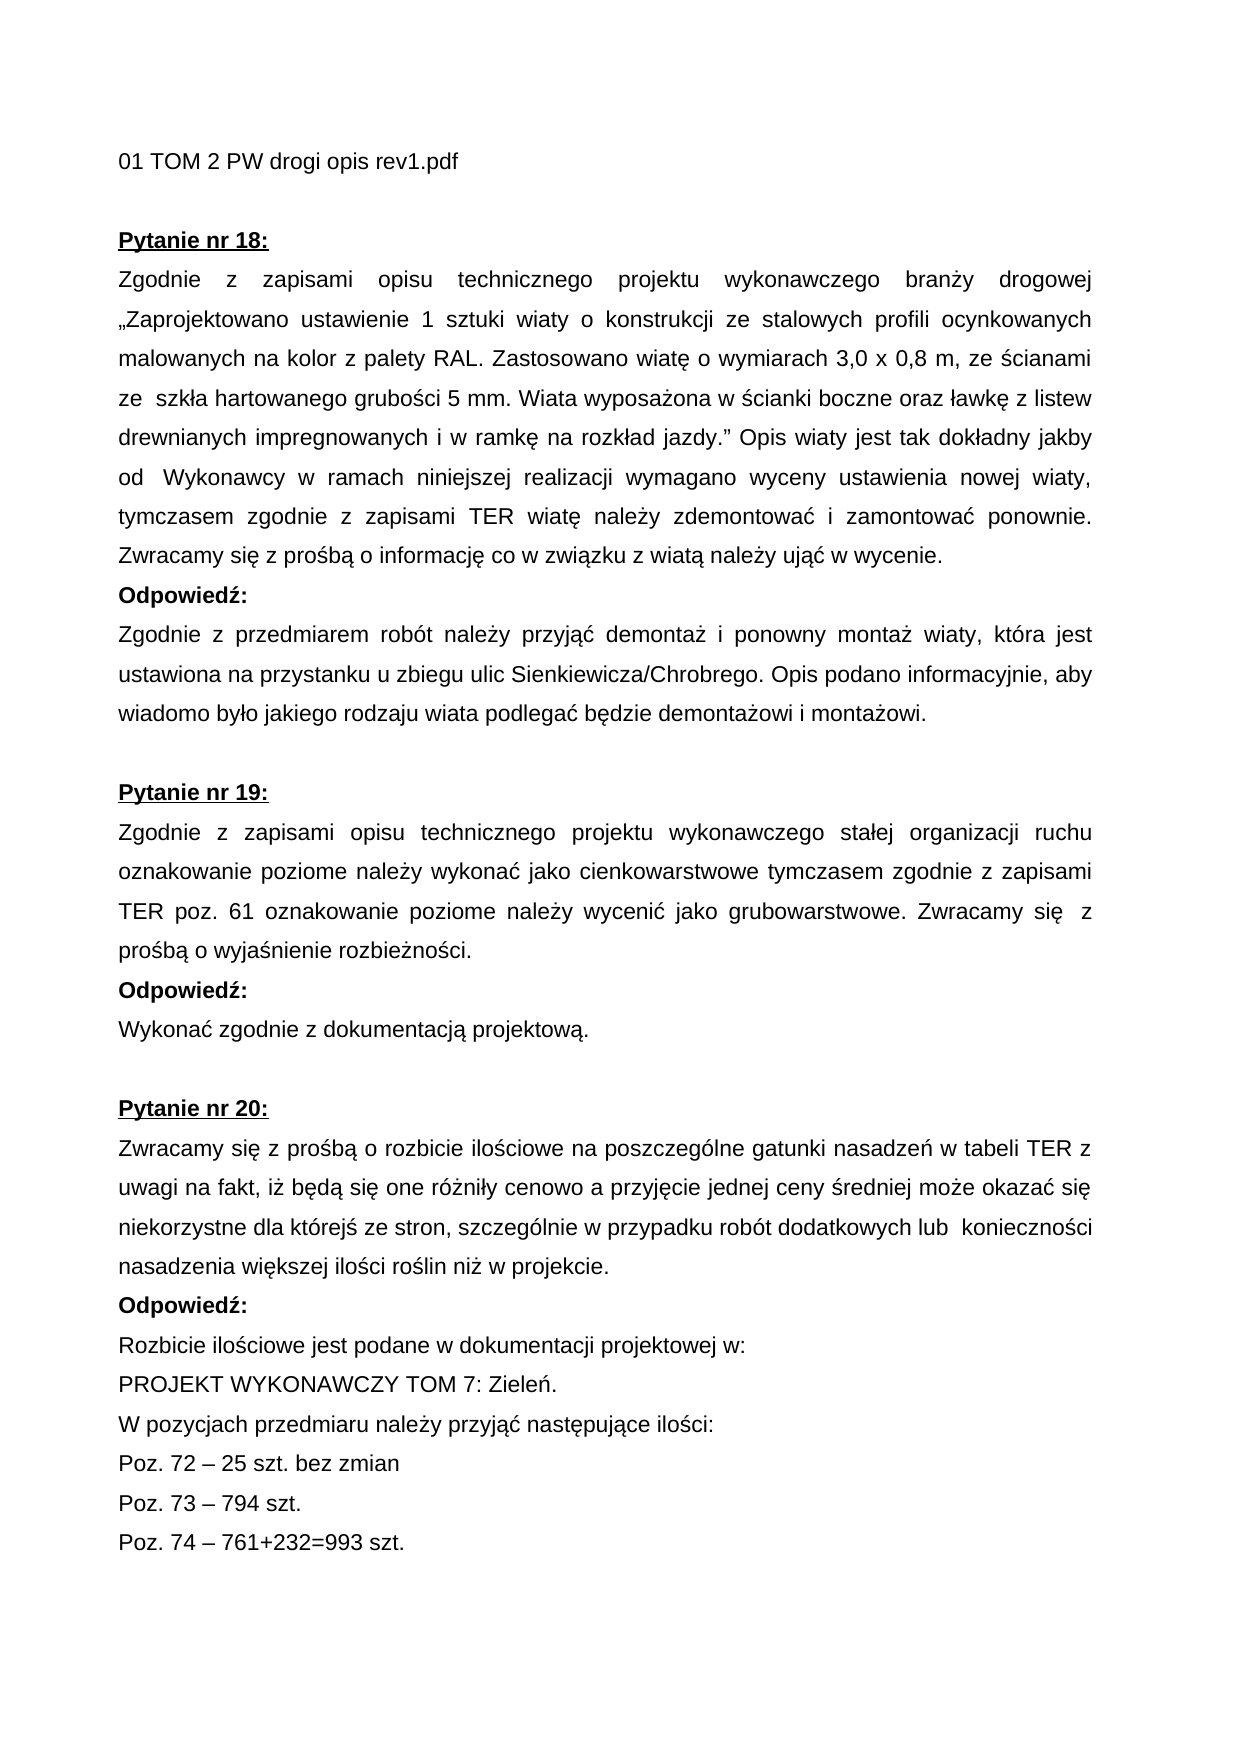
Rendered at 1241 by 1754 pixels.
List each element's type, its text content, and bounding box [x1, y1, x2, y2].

list Poz. 74 – 761+232=993 szt. [118, 1529, 1093, 1556]
list Pytanie nr 19: [118, 779, 1093, 806]
list Odpowiedź: [118, 582, 1093, 608]
list Rozbicie ilościowe jest podane w dokumentacji projektowej w: [118, 1332, 1093, 1358]
list Odpowiedź: [118, 977, 1093, 1003]
list W pozycjach przedmiaru należy przyjąć następujące ilości: [118, 1411, 1093, 1437]
list 01 TOM 2 PW drogi opis rev1.pdf [118, 148, 1093, 174]
list Zwracamy się z prośbą o rozbicie ilościowe na poszczególne gatunki nasadzeń w tabeli TER z uwagi na fakt, iż będą się one różniły cenowo a przyjęcie jednej ceny średniej może okazać się niekorzystne dla którejś ze stron, szczególnie w przypadku robót dodatkowych lub konieczności nasadzenia większej ilości roślin niż w projekcie. [118, 1134, 1093, 1279]
list Pytanie nr 20: [118, 1095, 1093, 1121]
list Pytanie nr 18: [118, 227, 1093, 253]
list Zgodnie z przedmiarem robót należy przyjąć demontaż i ponowny montaż wiaty, która jest ustawiona na przystanku u zbiegu ulic Sienkiewicza/Chrobrego. Opis podano informacyjnie, aby wiadomo było jakiego rodzaju wiata podlegać będzie demontażowi i montażowi. [118, 621, 1093, 727]
list Odpowiedź: [118, 1292, 1093, 1319]
list Poz. 73 – 794 szt. [118, 1490, 1093, 1516]
list Wykonać zgodnie z dokumentacją projektową. [118, 1016, 1093, 1042]
list PROJEKT WYKONAWCZY TOM 7: Zieleń. [118, 1371, 1093, 1398]
list Poz. 72 – 25 szt. bez zmian [118, 1450, 1093, 1477]
list Zgodnie z zapisami opisu technicznego projektu wykonawczego stałej organizacji ruchu oznakowanie poziome należy wykonać jako cienkowarstwowe tymczasem zgodnie z zapisami TER poz. 61 oznakowanie poziome należy wycenić jako grubowarstwowe. Zwracamy się z prośbą o wyjaśnienie rozbieżności. [118, 819, 1093, 963]
list Zgodnie z zapisami opisu technicznego projektu wykonawczego branży drogowej „Zaprojektowano ustawienie 1 sztuki wiaty o konstrukcji ze stalowych profili ocynkowanych malowanych na kolor z palety RAL. Zastosowano wiatę o wymiarach 3,0 x 0,8 m, ze ścianami ze szkła hartowanego grubości 5 mm. Wiata wyposażona w ścianki boczne oraz ławkę z listew drewnianych impregnowanych i w ramkę na rozkład jazdy.” Opis wiaty jest tak dokładny jakby od Wykonawcy w ramach niniejszej realizacji wymagano wyceny ustawienia nowej wiaty, tymczasem zgodnie z zapisami TER wiatę należy zdemontować i zamontować ponownie. Zwracamy się z prośbą o informację co w związku z wiatą należy ująć w wycenie. [118, 266, 1093, 569]
